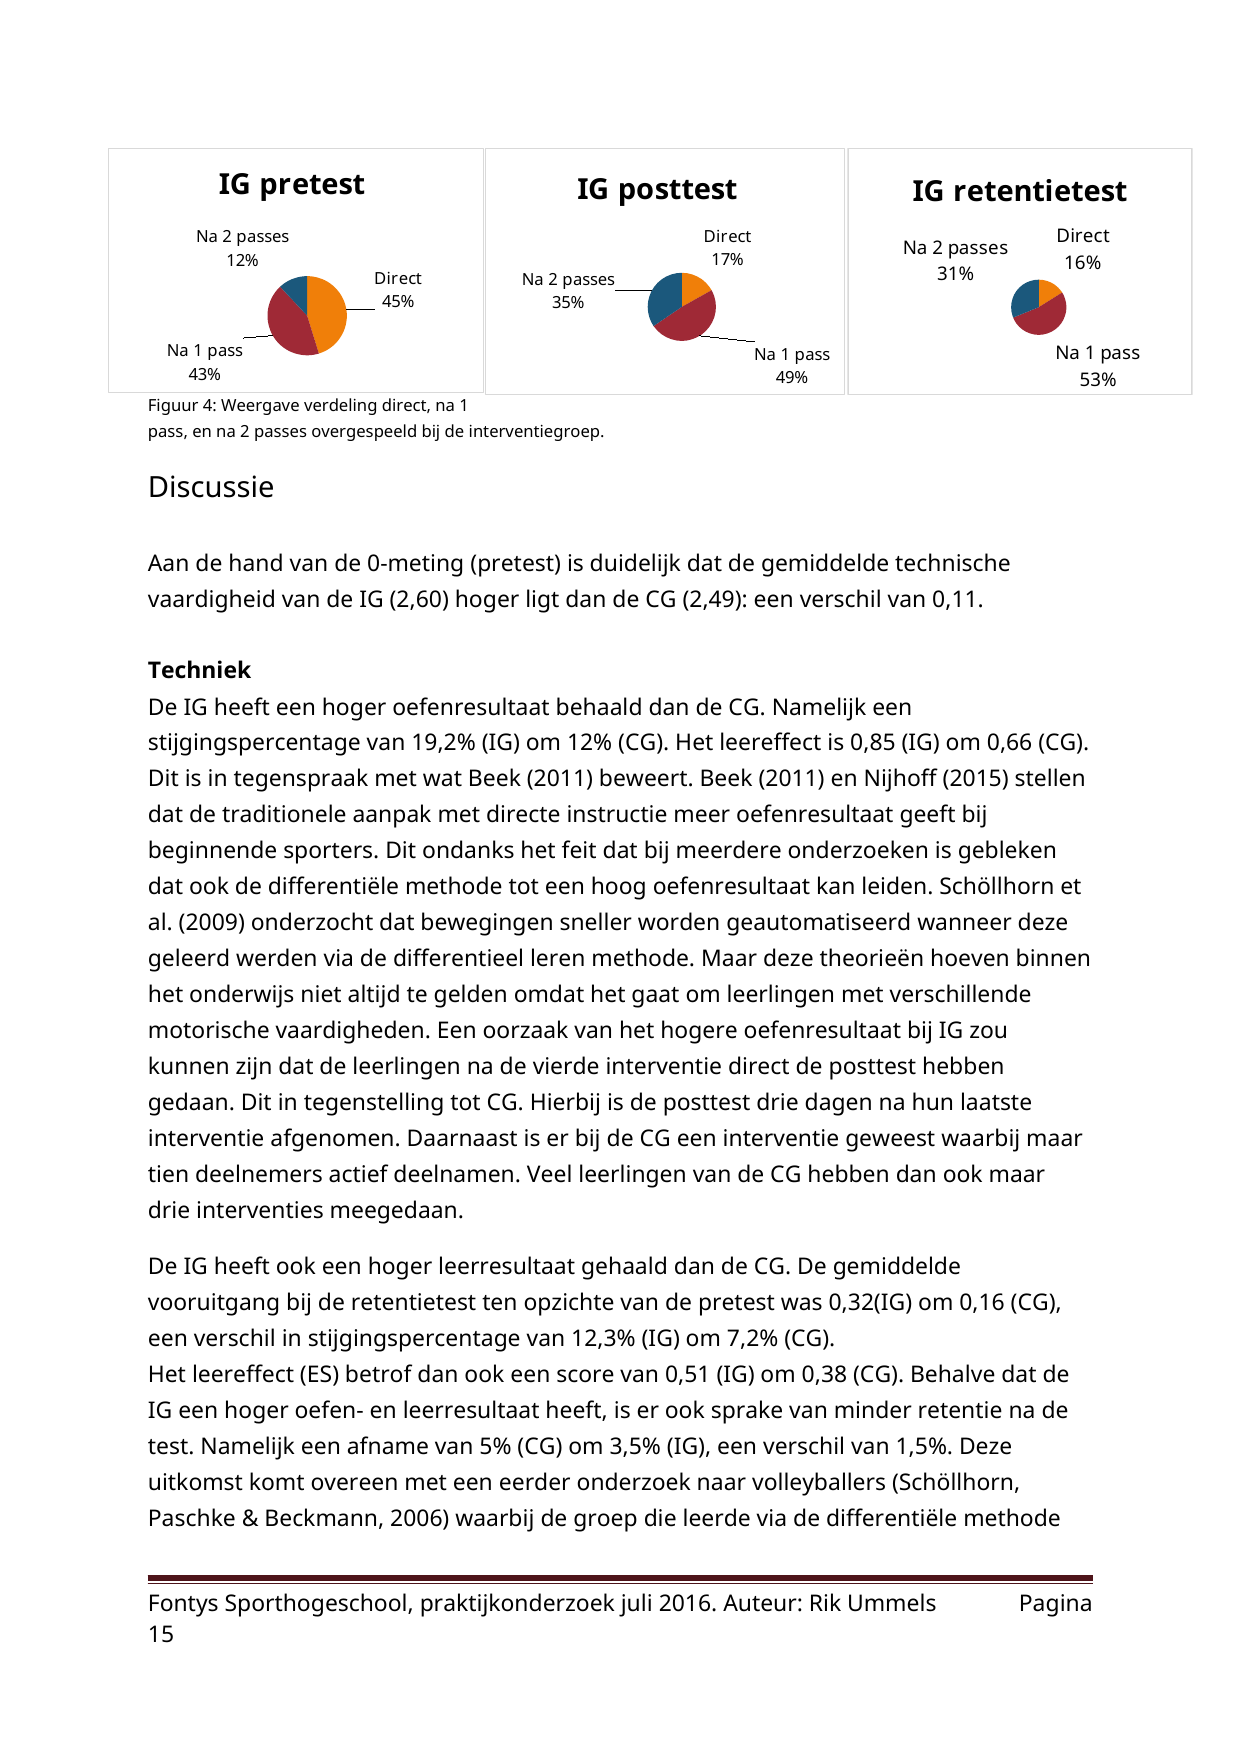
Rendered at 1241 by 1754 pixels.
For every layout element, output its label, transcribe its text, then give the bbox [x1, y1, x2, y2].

text Discussie Aan de hand van de 0-meting (pretest) is duidelijk dat de gemiddelde technische vaardigheid van de IG (2,60) hoger ligt dan de CG (2,49): een verschil van 0,11. Techniek De IG heeft een hoger oefenresultaat behaald dan de CG. Namelijk een stijgingspercentage van 19,2% (IG) om 12% (CG). Het leereffect is 0,85 (IG) om 0,66 (CG). Dit is in tegenspraak met wat Beek (2011) beweert. Beek (2011) en Nijhoff (2015) stellen dat de traditionele aanpak met directe instructie meer oefenresultaat geeft bij beginnende sporters. Dit ondanks het feit dat bij meerdere onderzoeken is gebleken dat ook de differentiële methode tot een hoog oefenresultaat kan leiden. Schöllhorn et al. (2009) onderzocht dat bewegingen sneller worden geautomatiseerd wanneer deze geleerd werden via de differentieel leren methode. Maar deze theorieën hoeven binnen het onderwijs niet altijd te gelden omdat het gaat om leerlingen met verschillende motorische vaardigheden. Een oorzaak van het hogere oefenresultaat bij IG zou kunnen zijn dat de leerlingen na de vierde interventie direct de posttest hebben gedaan. Dit in tegenstelling tot CG. Hierbij is de posttest drie dagen na hun laatste interventie afgenomen. Daarnaast is er bij de CG een interventie geweest waarbij maar tien deelnemers actief deelnamen. Veel leerlingen van de CG hebben dan ook maar drie interventies meegedaan. [148, 466, 1093, 1225]
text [148, 1250, 1093, 1533]
text Figuur 4: Weergave verdeling direct, na 1 pass, en na 2 passes overgespeeld bij de interventiegroep. [148, 148, 1093, 442]
